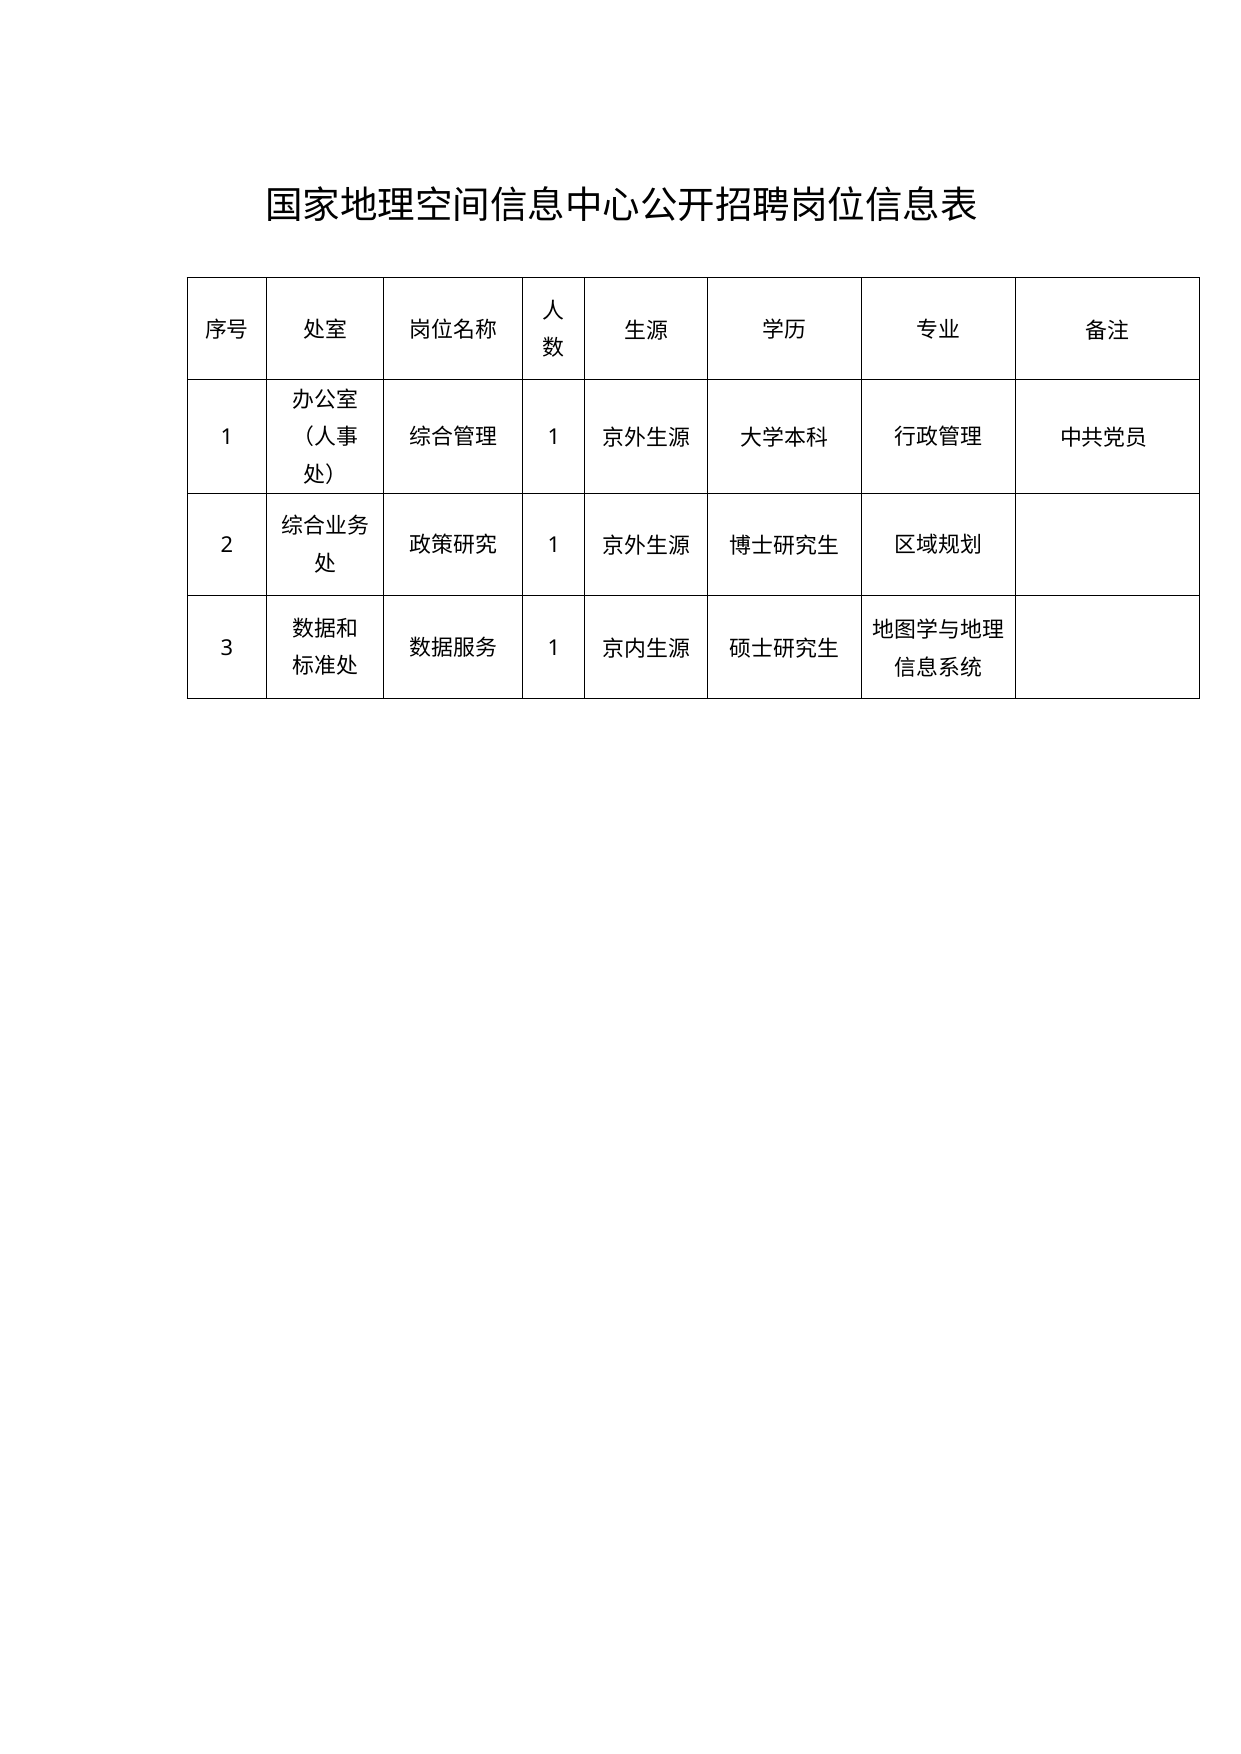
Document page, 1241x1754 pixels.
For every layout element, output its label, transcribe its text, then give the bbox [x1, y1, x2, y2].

table_cell 1 [523, 494, 584, 594]
table_cell 政策研究 [384, 494, 522, 594]
table_cell 数据服务 [384, 596, 522, 698]
table_header 专业 [862, 278, 1015, 379]
table_header 备注 [1016, 278, 1199, 379]
table_cell 3 [188, 596, 266, 698]
table_cell [1016, 494, 1199, 594]
table_cell 办公室 （人事处） [267, 380, 383, 492]
table_cell 大学本科 [708, 380, 861, 492]
table_cell 2 [188, 494, 266, 594]
table_header 处室 [267, 278, 383, 379]
table_cell 地图学与地理信息系统 [862, 596, 1015, 698]
table_cell 中共党员 [1016, 380, 1199, 492]
table_cell 博士研究生 [708, 494, 861, 594]
text 国家地理空间信息中心公开招聘岗位信息表 [187, 164, 1053, 239]
table_cell 京外生源 [585, 494, 707, 594]
table_header 生源 [585, 278, 707, 379]
table_cell 1 [523, 596, 584, 698]
table_cell 京内生源 [585, 596, 707, 698]
table_cell 行政管理 [862, 380, 1015, 492]
table_cell 1 [188, 380, 266, 492]
table_cell 硕士研究生 [708, 596, 861, 698]
table_cell 1 [523, 380, 584, 492]
table_cell 京外生源 [585, 380, 707, 492]
table_cell 区域规划 [862, 494, 1015, 594]
table_cell 数据和 标准处 [267, 596, 383, 698]
table_cell [1016, 596, 1199, 698]
table_header 岗位名称 [384, 278, 522, 379]
table_cell 综合管理 [384, 380, 522, 492]
table_header 学历 [708, 278, 861, 379]
table_header 人 数 [523, 278, 584, 379]
table_header 序号 [188, 278, 266, 379]
table_cell 综合业务处 [267, 494, 383, 594]
